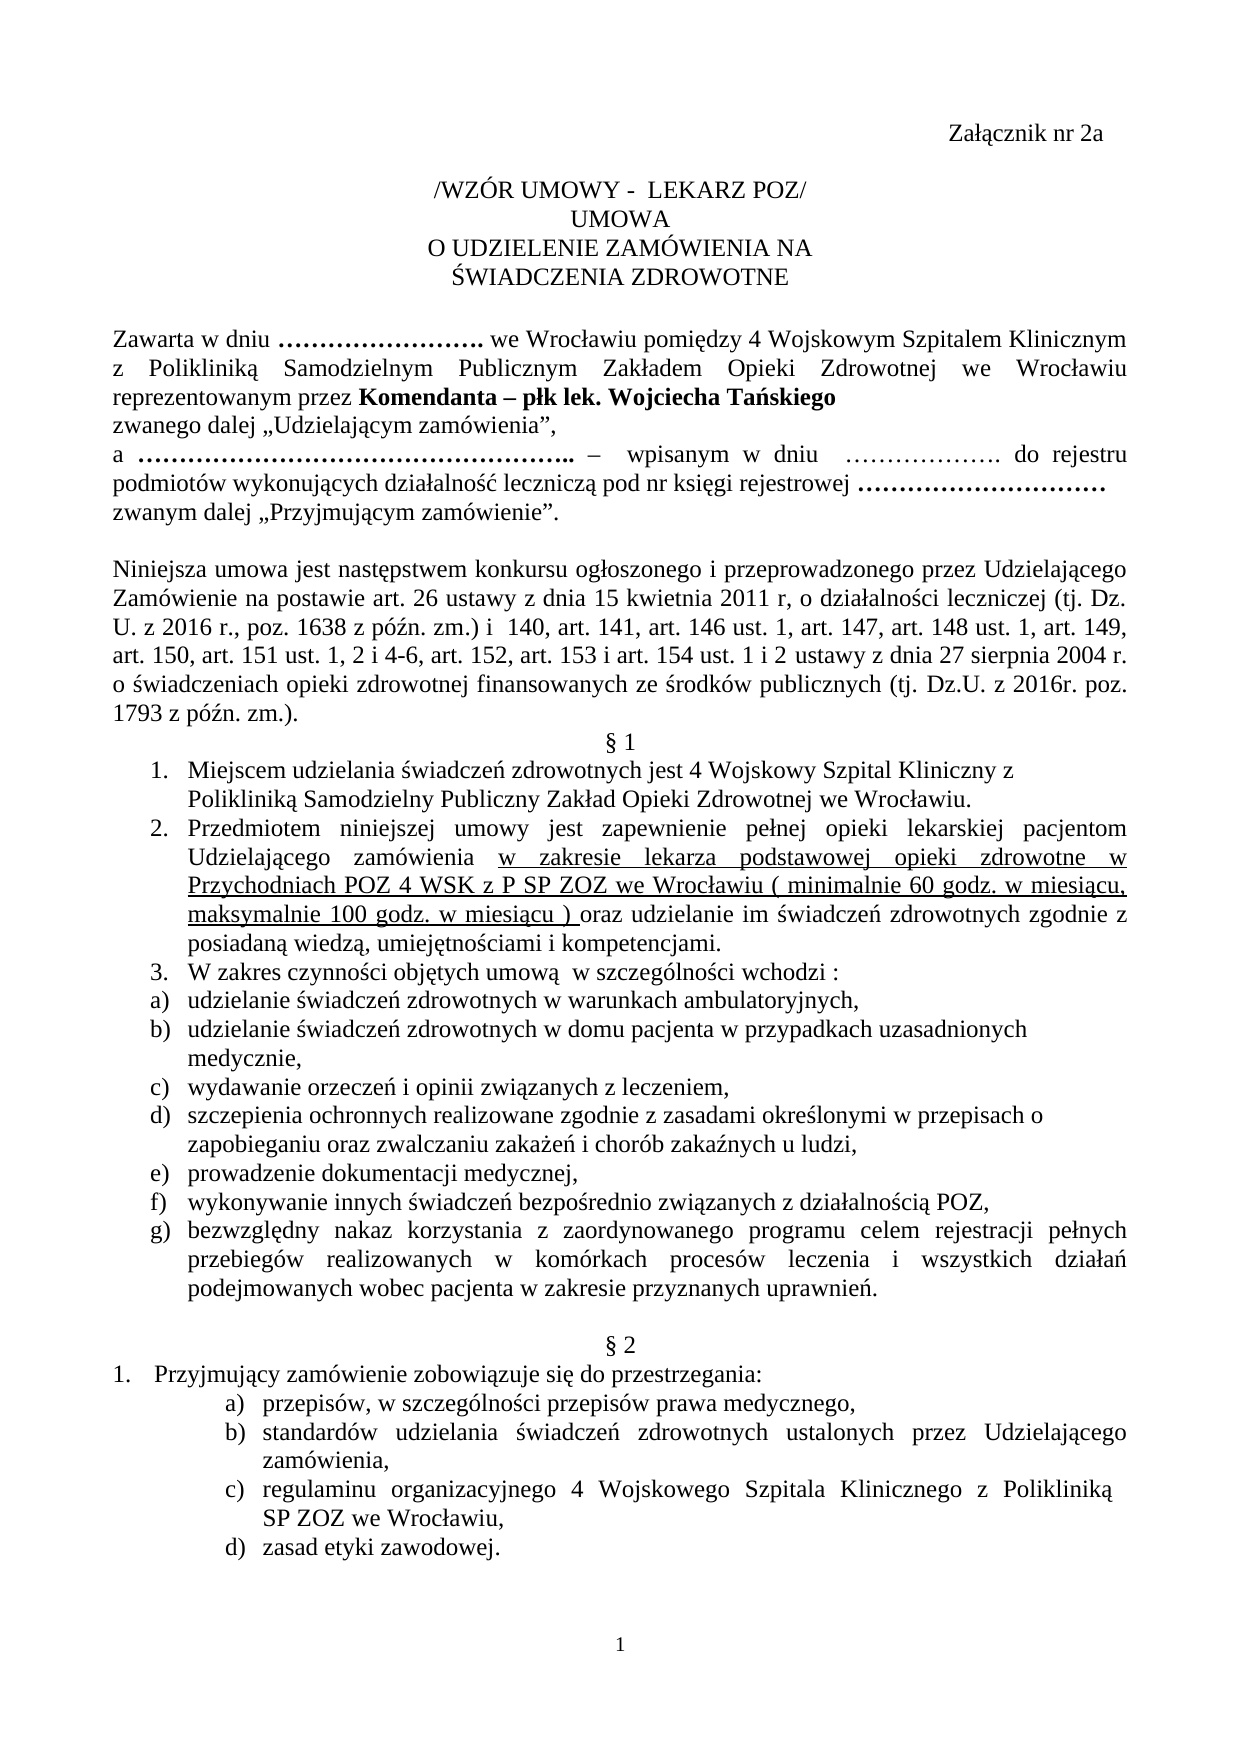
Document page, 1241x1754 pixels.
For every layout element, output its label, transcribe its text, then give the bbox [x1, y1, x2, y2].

text § 2 [112, 1330, 1128, 1359]
list udzielanie świadczeń zdrowotnych w warunkach ambulatoryjnych, [150, 985, 1128, 1014]
text UMOWA [112, 204, 1128, 233]
list przepisów, w szczególności przepisów prawa medycznego, [225, 1388, 1128, 1417]
text /WZÓR UMOWY - LEKARZ POZ/ [112, 176, 1128, 204]
text zwanego dalej „Udzielającym zamówienia”, [112, 410, 1128, 439]
list Przyjmujący zamówienie zobowiązuje się do przestrzegania: [112, 1359, 1128, 1388]
text Załącznik nr 2a [850, 118, 1128, 147]
list prowadzenie dokumentacji medycznej, [150, 1158, 1128, 1187]
list W zakres czynności objętych umową w szczególności wchodzi : [150, 957, 1128, 985]
text Zawarta w dniu ……………………. we Wrocławiu pomiędzy 4 Wojskowym Szpitalem Klinicznym z Polikliniką Samodzielnym Publicznym Zakładem Opieki Zdrowotnej we Wrocławiu reprezentowanym przez Komendanta – płk lek. Wojciecha Tańskiego [112, 324, 1128, 410]
list Przedmiotem niniejszej umowy jest zapewnienie pełnej opieki lekarskiej pacjentom Udzielającego zamówienia w zakresie lekarza podstawowej opieki zdrowotne w Przychodniach POZ 4 WSK z P SP ZOZ we Wrocławiu ( minimalnie 60 godz. w miesiącu, maksymalnie 100 godz. w miesiącu ) oraz udzielanie im świadczeń zdrowotnych zgodnie z posiadaną wiedzą, umiejętnościami i kompetencjami. [150, 813, 1128, 957]
list bezwzględny nakaz korzystania z zaordynowanego programu celem rejestracji pełnych przebiegów realizowanych w komórkach procesów leczenia i wszystkich działań podejmowanych wobec pacjenta w zakresie przyznanych uprawnień. [150, 1215, 1128, 1302]
list udzielanie świadczeń zdrowotnych w domu pacjenta w przypadkach uzasadnionych medycznie, [150, 1014, 1128, 1072]
list standardów udzielania świadczeń zdrowotnych ustalonych przez Udzielającego zamówienia, [225, 1417, 1128, 1474]
text Niniejsza umowa jest następstwem konkursu ogłoszonego i przeprowadzonego przez Udzielającego Zamówienie na postawie art. 26 ustawy z dnia 15 kwietnia 2011 r, o działalności leczniczej (tj. Dz. U. z 2016 r., poz. 1638 z późn. zm.) i 140, art. 141, art. 146 ust. 1, art. 147, art. 148 ust. 1, art. 149, art. 150, art. 151 ust. 1, 2 i 4-6, art. 152, art. 153 i art. 154 ust. 1 i 2 ustawy z dnia 27 sierpnia 2004 r. o świadczeniach opieki zdrowotnej finansowanych ze środków publicznych (tj. Dz.U. z 2016r. poz. 1793 z późn. zm.). [112, 554, 1128, 727]
text § 1 [112, 727, 1128, 755]
text a …………………………………………….. – wpisanym w dniu ………………. do rejestru podmiotów wykonujących działalność leczniczą pod nr księgi rejestrowej ………………………… [112, 439, 1128, 497]
list wykonywanie innych świadczeń bezpośrednio związanych z działalnością POZ, [150, 1187, 1128, 1215]
list wydawanie orzeczeń i opinii związanych z leczeniem, [150, 1072, 1128, 1100]
list zasad etyki zawodowej. [225, 1532, 1128, 1560]
list regulaminu organizacyjnego 4 Wojskowego Szpitala Klinicznego z Polikliniką SP ZOZ we Wrocławiu, [225, 1474, 1128, 1532]
list Miejscem udzielania świadczeń zdrowotnych jest 4 Wojskowy Szpital Kliniczny z Polikliniką Samodzielny Publiczny Zakład Opieki Zdrowotnej we Wrocławiu. [150, 755, 1128, 813]
list szczepienia ochronnych realizowane zgodnie z zasadami określonymi w przepisach o zapobieganiu oraz zwalczaniu zakażeń i chorób zakaźnych u ludzi, [150, 1100, 1128, 1158]
text zwanym dalej „Przyjmującym zamówienie”. [112, 497, 1128, 525]
text O UDZIELENIE ZAMÓWIENIA NA [112, 233, 1128, 262]
text ŚWIADCZENIA ZDROWOTNE [112, 262, 1128, 291]
